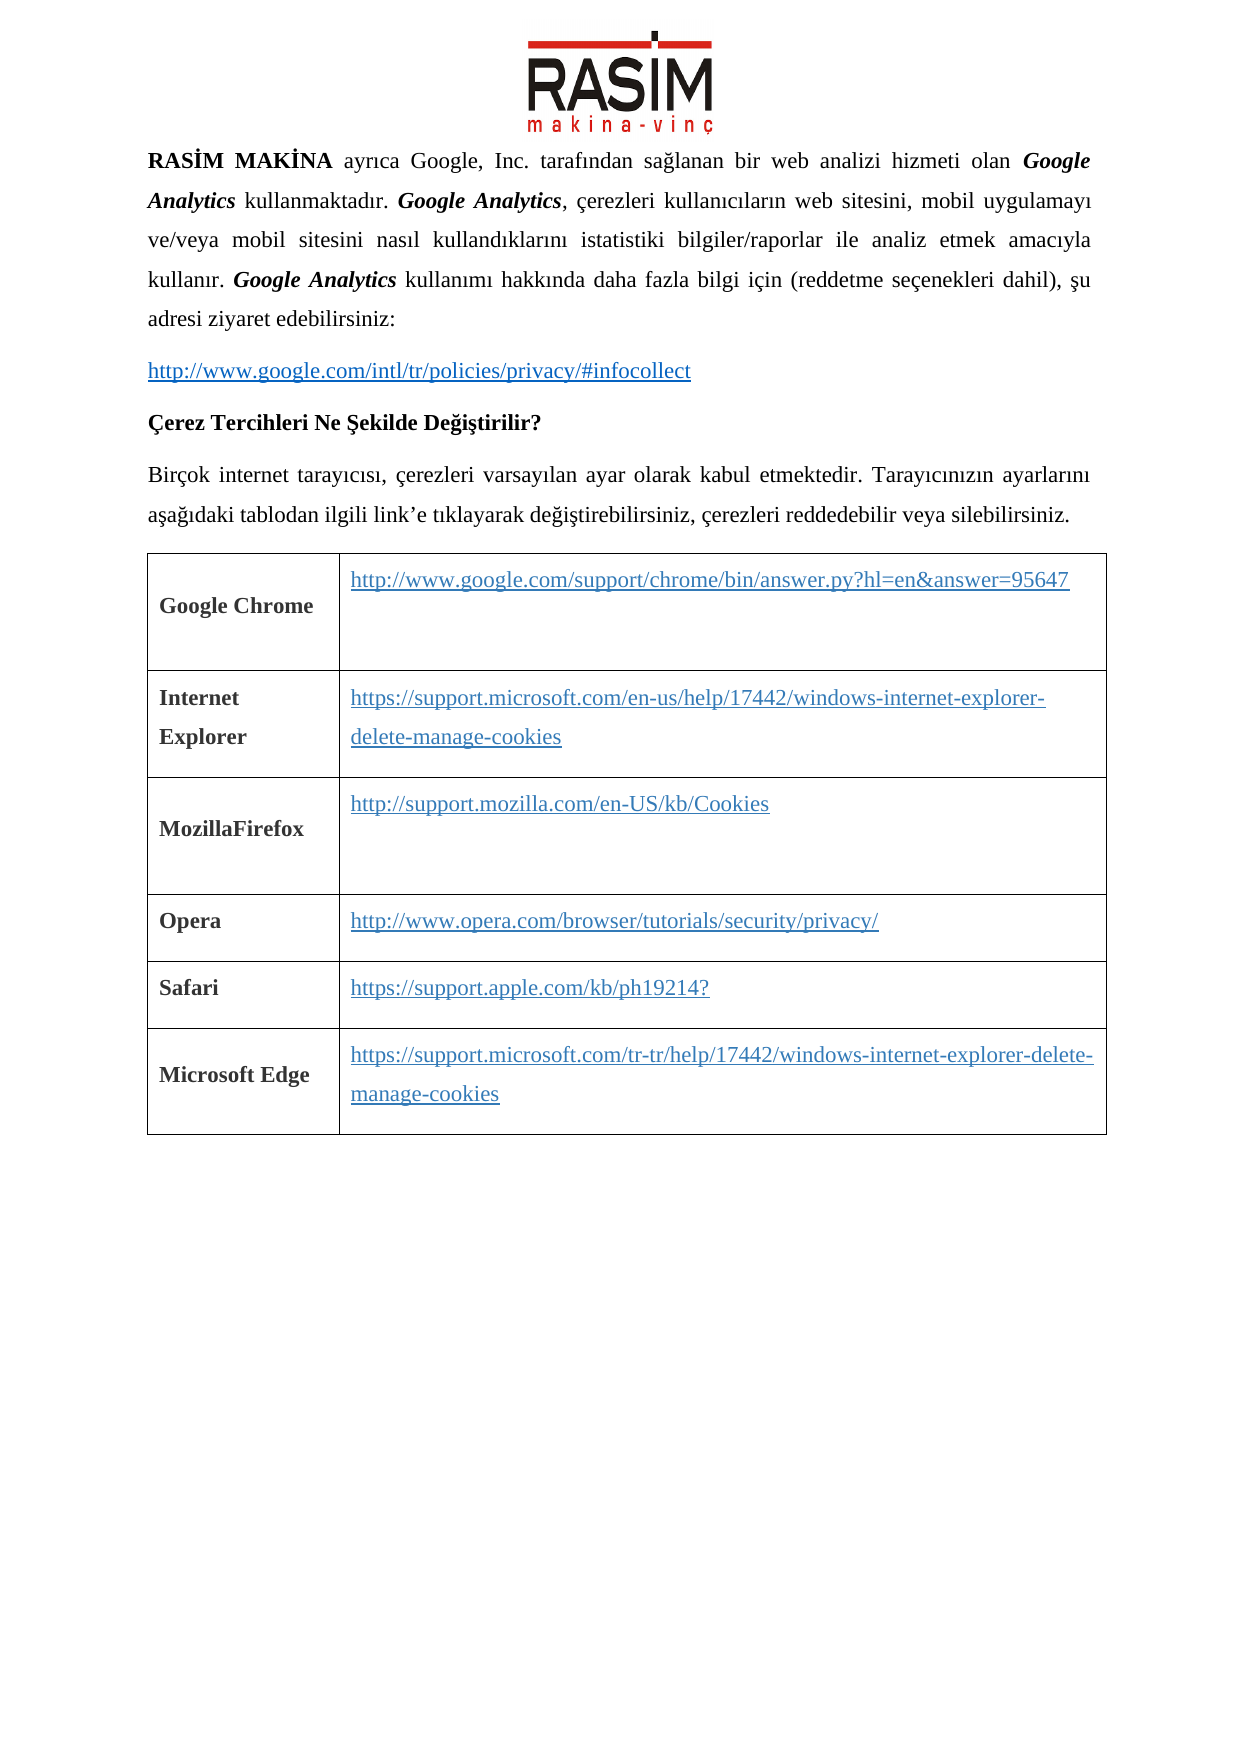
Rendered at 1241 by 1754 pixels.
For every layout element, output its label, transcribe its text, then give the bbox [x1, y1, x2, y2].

text http://www.google.com/intl/tr/policies/privacy/#infocollect [148, 357, 1093, 384]
table_cell Microsoft Edge [148, 1029, 339, 1133]
table_cell https://support.microsoft.com/tr-tr/help/17442/windows-internet-explorer-delete-manage-cookies [340, 1029, 1106, 1133]
table_cell https://support.apple.com/kb/ph19214? [340, 962, 1106, 1027]
table_cell http://support.mozilla.com/en-US/kb/Cookies [340, 778, 1106, 894]
table_cell Opera [148, 895, 339, 961]
text Birçok internet tarayıcısı, çerezleri varsayılan ayar olarak kabul etmektedir. Tarayıcınızın ayarlarını aşağıdaki tablodan ilgili link’e tıklayarak değiştirebilirsiniz, çerezleri reddedebilir veya silebilirsiniz. [148, 461, 1093, 527]
table_cell Internet Explorer [148, 671, 339, 777]
text Çerez Tercihleri Ne Şekilde Değiştirilir? [148, 409, 1093, 436]
table_cell Safari [148, 962, 339, 1027]
table_header http://www.google.com/support/chrome/bin/answer.py?hl=en&answer=95647 [340, 554, 1106, 670]
table_cell MozillaFirefox [148, 778, 339, 894]
picture [521, 19, 716, 142]
table_cell http://www.opera.com/browser/tutorials/security/privacy/ [340, 895, 1106, 961]
table_header Google Chrome [148, 554, 339, 670]
text RASİM MAKİNA ayrıca Google, Inc. tarafından sağlanan bir web analizi hizmeti olan Google Analytics kullanmaktadır. Google Analytics, çerezleri kullanıcıların web sitesini, mobil uygulamayı ve/veya mobil sitesini nasıl kullandıklarını istatistiki bilgiler/raporlar ile analiz etmek amacıyla kullanır. Google Analytics kullanımı hakkında daha fazla bilgi için (reddetme seçenekleri dahil), şu adresi ziyaret edebilirsiniz: [148, 148, 1093, 332]
table_cell https://support.microsoft.com/en-us/help/17442/windows-internet-explorer-delete-manage-cookies [340, 671, 1106, 777]
